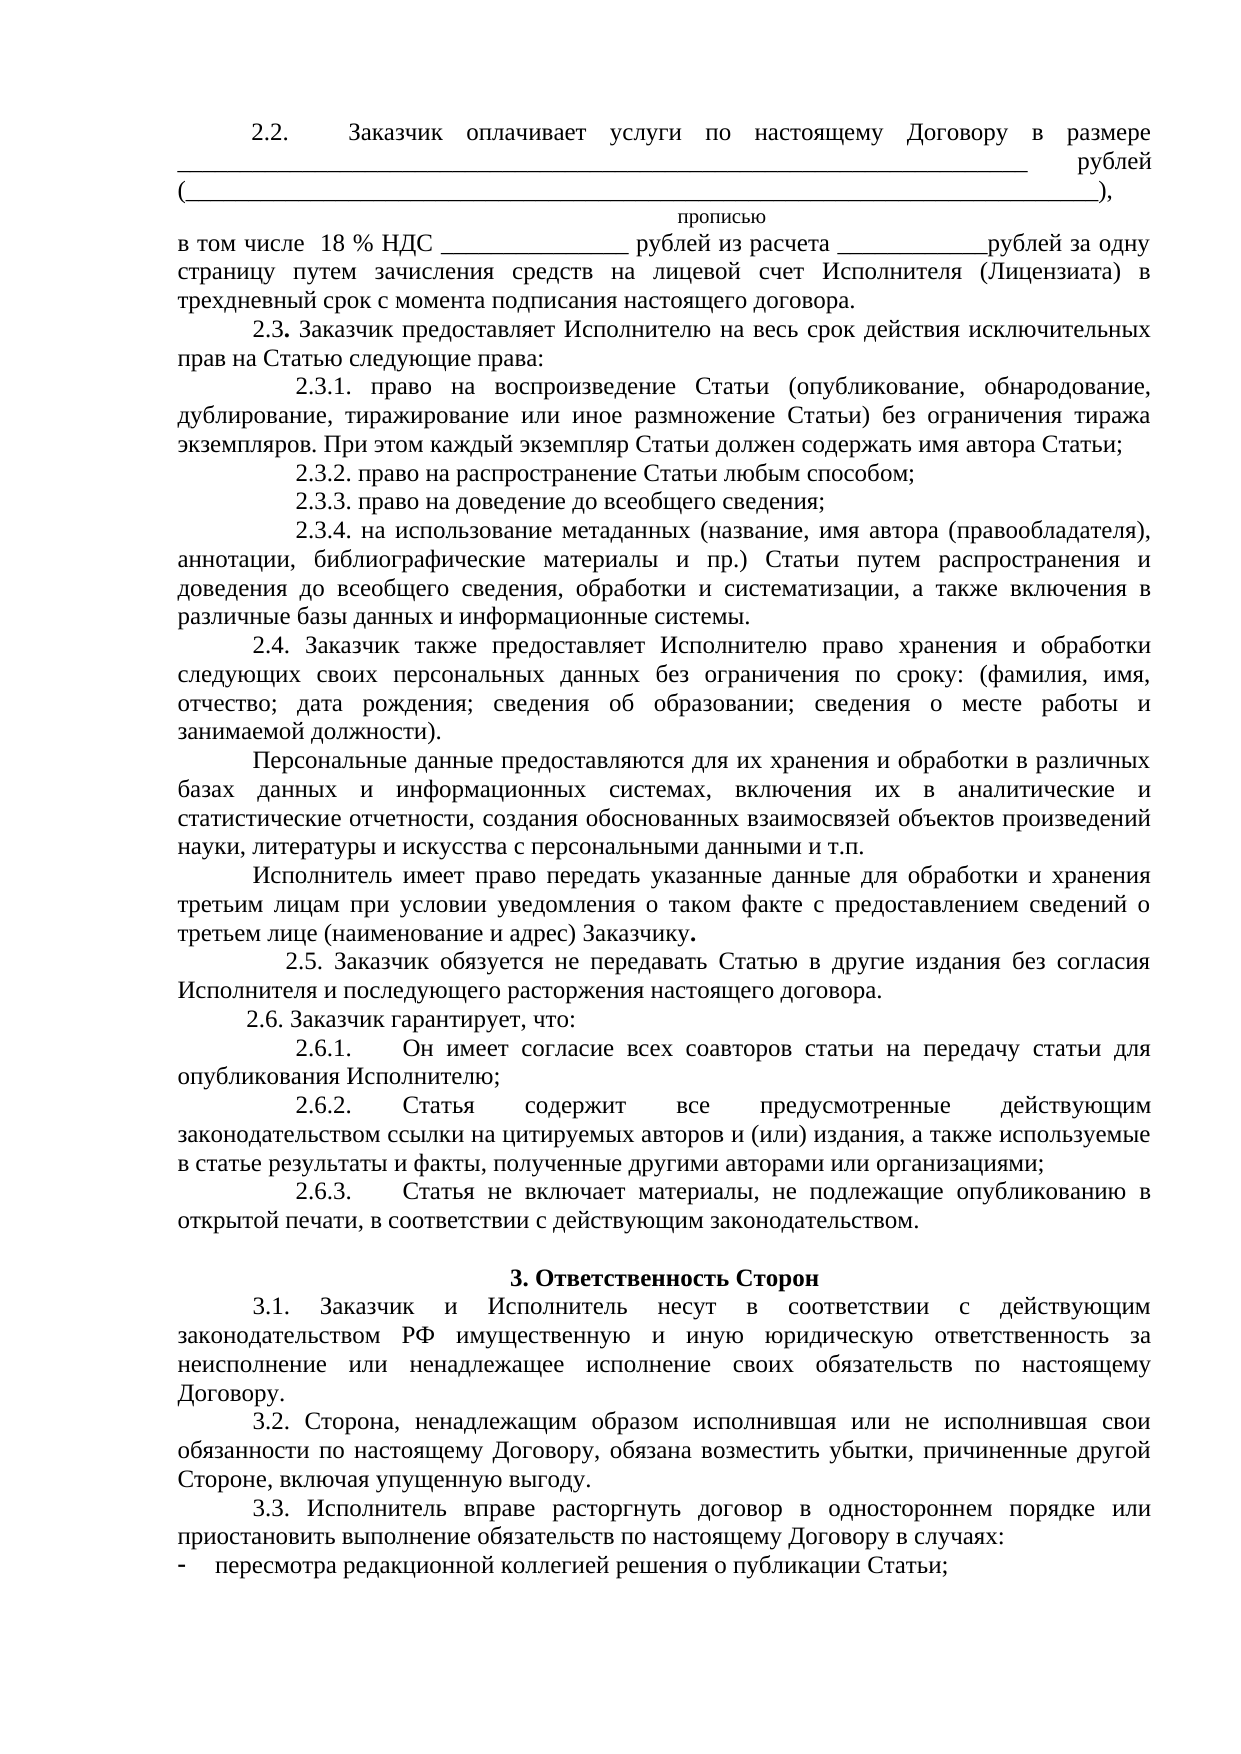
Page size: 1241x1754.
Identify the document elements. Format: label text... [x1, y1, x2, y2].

text 2.6. Заказчик гарантирует, что: [177, 1004, 1152, 1033]
text 2.3.2. право на распространение Статьи любым способом; [250, 458, 1152, 486]
text 2.3.1. право на воспроизведение Статьи (опубликование, обнародование, дублирование, тиражирование или иное размножение Статьи) без ограничения тиража экземпляров. При этом каждый экземпляр Статьи должен содержать имя автора Статьи; [177, 371, 1152, 458]
text Персональные данные предоставляются для их хранения и обработки в различных базах данных и информационных системах, включения их в аналитические и статистические отчетности, создания обоснованных взаимосвязей объектов произведений науки, литературы и искусства с персональными данными и т.п. [177, 745, 1152, 860]
text 3.3. Исполнитель вправе расторгнуть договор в одностороннем порядке или приостановить выполнение обязательств по настоящему Договору в случаях: [177, 1493, 1152, 1550]
list прописью [292, 204, 1152, 228]
text 2.3.4. на использование метаданных (название, имя автора (правообладателя), аннотации, библиографические материалы и пр.) Статьи путем распространения и доведения до всеобщего сведения, обработки и систематизации, а также включения в различные базы данных и информационные системы. [177, 515, 1152, 630]
subtitle 3. Ответственность Сторон [177, 1263, 1152, 1291]
text 2.4. Заказчик также предоставляет Исполнителю право хранения и обработки следующих своих персональных данных без ограничения по сроку: (фамилия, имя, отчество; дата рождения; сведения об образовании; сведения о месте работы и занимаемой должности). [177, 630, 1152, 745]
list Он имеет согласие всех соавторов статьи на передачу статьи для опубликования Исполнителю; [177, 1033, 1152, 1090]
text 2.5. Заказчик обязуется не передавать Статью в другие издания без согласия Исполнителя и последующего расторжения настоящего договора. [177, 946, 1152, 1004]
text 2.3.3. право на доведение до всеобщего сведения; [250, 486, 1152, 515]
list Статья содержит все предусмотренные действующим законодательством ссылки на цитируемых авторов и (или) издания, а также используемые в статье результаты и факты, полученные другими авторами или организациями; [177, 1090, 1152, 1176]
list пересмотра редакционной коллегией решения о публикации Статьи; [177, 1550, 1152, 1579]
text Исполнитель имеет право передать указанные данные для обработки и хранения третьим лицам при условии уведомления о таком факте с предоставлением сведений о третьем лице (наименование и адрес) Заказчику. [177, 860, 1152, 946]
list Заказчик оплачивает услуги по настоящему Договору в размере ____________________________________________________________________ рублей (_________________________________________________________________________), [177, 117, 1152, 204]
text 3.2. Сторона, ненадлежащим образом исполнившая или не исполнившая свои обязанности по настоящему Договору, обязана возместить убытки, причиненные другой Стороне, включая упущенную выгоду. [177, 1406, 1152, 1493]
text 2.3. Заказчик предоставляет Исполнителю на весь срок действия исключительных прав на Статью следующие права: [177, 314, 1152, 371]
list Статья не включает материалы, не подлежащие опубликованию в открытой печати, в соответствии с действующим законодательством. [177, 1176, 1152, 1234]
list в том числе 18 % НДС _______________ рублей из расчета ____________рублей за одну страницу путем зачисления средств на лицевой счет Исполнителя (Лицензиата) в трехдневный срок с момента подписания настоящего договора. [177, 228, 1152, 314]
text 3.1. Заказчик и Исполнитель несут в соответствии с действующим законодательством РФ имущественную и иную юридическую ответственность за неисполнение или ненадлежащее исполнение своих обязательств по настоящему Договору. [177, 1291, 1152, 1406]
